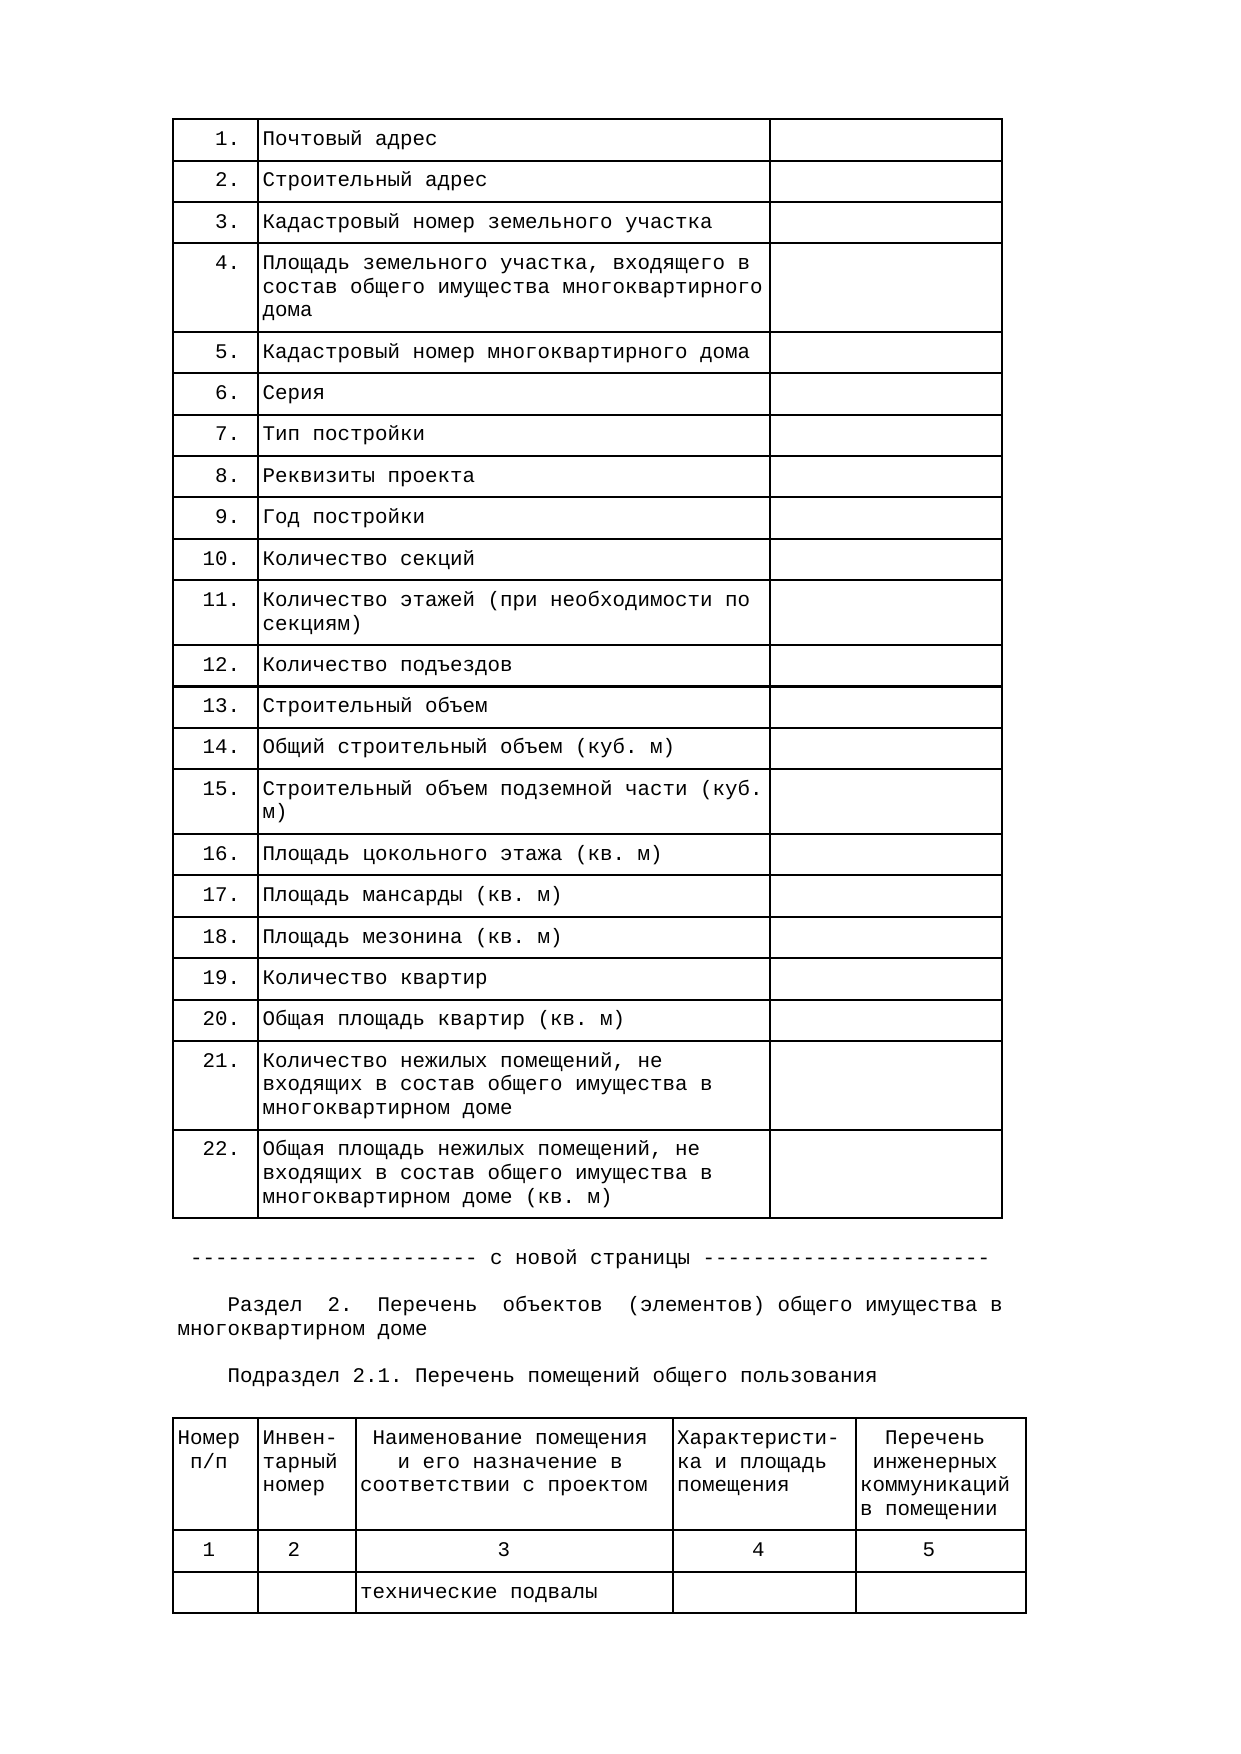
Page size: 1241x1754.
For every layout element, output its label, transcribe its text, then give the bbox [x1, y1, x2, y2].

table_cell [771, 540, 1001, 579]
table_header Перечень инженерных коммуникаций в помещении [857, 1419, 1025, 1529]
table_cell Количество этажей (при необходимости по секциям) [259, 581, 769, 644]
table_cell Площадь земельного участка, входящего в состав общего имущества многоквартирного дома [259, 244, 769, 331]
table_cell [771, 835, 1001, 874]
table_header Номер п/п [174, 1419, 257, 1529]
table_cell 4. [174, 244, 257, 331]
table_cell Строительный адрес [259, 162, 769, 201]
text Подраздел 2.1. Перечень помещений общего пользования [177, 1365, 1152, 1389]
table_cell 4 [674, 1531, 855, 1571]
table_cell [771, 162, 1001, 201]
table_cell 13. [174, 688, 257, 727]
table_cell 1 [174, 1531, 257, 1571]
table_cell 15. [174, 770, 257, 833]
table_cell Площадь мезонина (кв. м) [259, 918, 769, 957]
table_cell [771, 1131, 1001, 1217]
table_cell Почтовый адрес [259, 120, 769, 159]
table_cell [771, 729, 1001, 768]
table_cell 14. [174, 729, 257, 768]
table_cell [674, 1573, 855, 1612]
table_cell Кадастровый номер земельного участка [259, 203, 769, 242]
table_cell [771, 918, 1001, 957]
table_header Характеристи- ка и площадь помещения [674, 1419, 855, 1529]
table_cell Количество подъездов [259, 646, 769, 685]
table_cell 7. [174, 416, 257, 455]
table_cell 3 [357, 1531, 672, 1571]
table_cell Строительный объем [259, 688, 769, 727]
table_cell 16. [174, 835, 257, 874]
table_cell Тип постройки [259, 416, 769, 455]
table_cell 17. [174, 876, 257, 916]
table_header Наименование помещения и его назначение в соответствии с проектом [357, 1419, 672, 1529]
table_cell [771, 959, 1001, 998]
table_cell 21. [174, 1042, 257, 1128]
table_cell Площадь цокольного этажа (кв. м) [259, 835, 769, 874]
table_cell 6. [174, 374, 257, 413]
table_cell Реквизиты проекта [259, 457, 769, 496]
text Раздел 2. Перечень объектов (элементов) общего имущества в [177, 1294, 1152, 1318]
table_cell Количество квартир [259, 959, 769, 998]
table_cell 18. [174, 918, 257, 957]
table_cell Год постройки [259, 498, 769, 538]
table_cell Общая площадь квартир (кв. м) [259, 1001, 769, 1040]
table_cell 2 [259, 1531, 355, 1571]
table_cell 5. [174, 333, 257, 372]
table_cell [771, 416, 1001, 455]
table_cell [771, 646, 1001, 685]
table_cell 19. [174, 959, 257, 998]
table_cell 11. [174, 581, 257, 644]
table_cell [771, 1042, 1001, 1128]
table_cell Количество секций [259, 540, 769, 579]
table_cell Количество нежилых помещений, не входящих в состав общего имущества в многоквартирном доме [259, 1042, 769, 1128]
table_cell [771, 688, 1001, 727]
table_cell [771, 120, 1001, 159]
table_cell [771, 876, 1001, 916]
table_cell Площадь мансарды (кв. м) [259, 876, 769, 916]
table_cell Строительный объем подземной части (куб. м) [259, 770, 769, 833]
table_cell 12. [174, 646, 257, 685]
table_cell Общая площадь нежилых помещений, не входящих в состав общего имущества в многоквартирном доме (кв. м) [259, 1131, 769, 1217]
table_cell [771, 333, 1001, 372]
table_cell 1. [174, 120, 257, 159]
table_cell [771, 244, 1001, 331]
table_cell [771, 1001, 1001, 1040]
table_cell [259, 1573, 355, 1612]
table_cell 20. [174, 1001, 257, 1040]
table_cell 5 [857, 1531, 1025, 1571]
table_cell 8. [174, 457, 257, 496]
table_cell Общий строительный объем (куб. м) [259, 729, 769, 768]
table_cell 9. [174, 498, 257, 538]
table_cell Серия [259, 374, 769, 413]
text ----------------------- с новой страницы ----------------------- [177, 1247, 1152, 1271]
table_cell [771, 770, 1001, 833]
table_cell 2. [174, 162, 257, 201]
table_cell [771, 203, 1001, 242]
text многоквартирном доме [177, 1318, 1152, 1342]
table_cell [771, 498, 1001, 538]
table_cell Кадастровый номер многоквартирного дома [259, 333, 769, 372]
table_cell 10. [174, 540, 257, 579]
table_cell [857, 1573, 1025, 1612]
table_cell [771, 457, 1001, 496]
table_cell [174, 1573, 257, 1612]
table_cell [771, 581, 1001, 644]
table_cell 22. [174, 1131, 257, 1217]
table_cell 3. [174, 203, 257, 242]
table_header Инвен- тарный номер [259, 1419, 355, 1529]
table_cell технические подвалы [357, 1573, 672, 1612]
table_cell [771, 374, 1001, 413]
